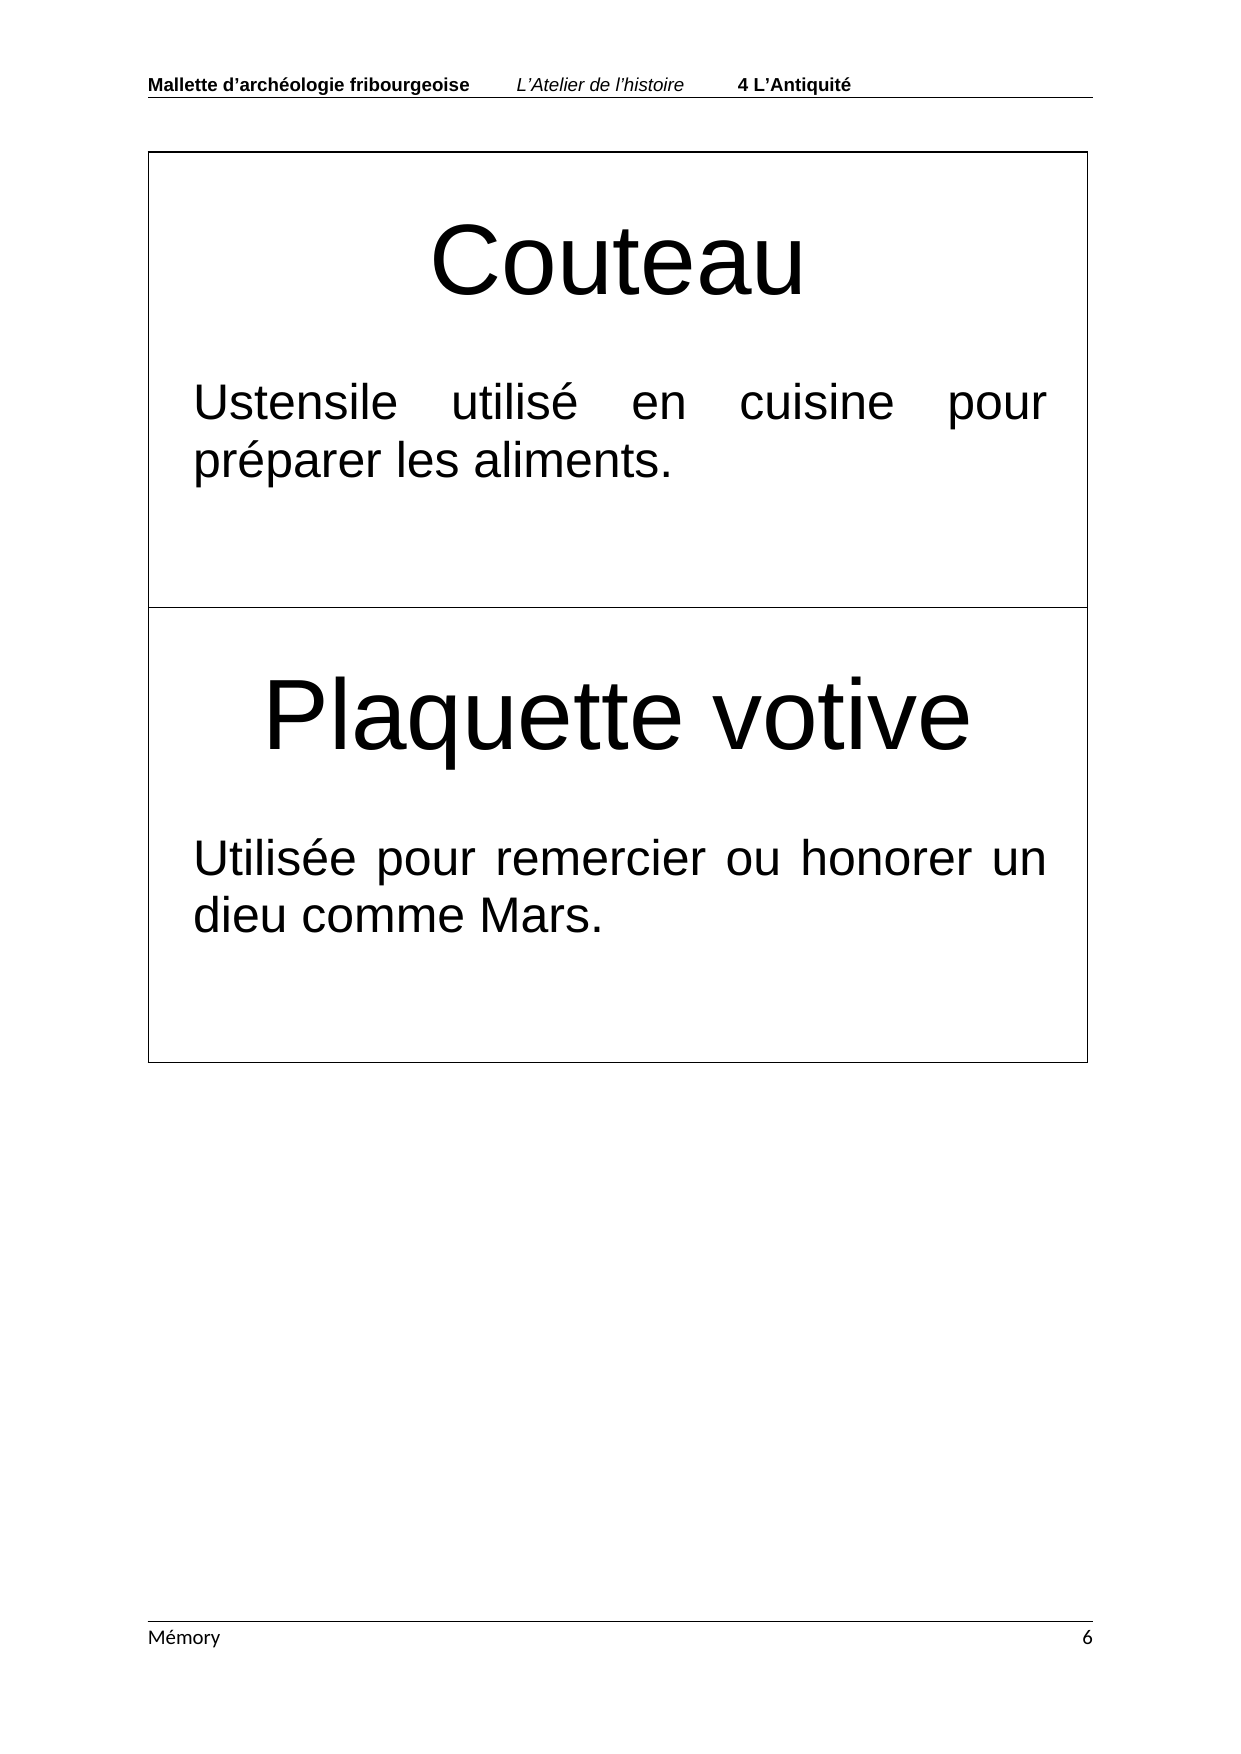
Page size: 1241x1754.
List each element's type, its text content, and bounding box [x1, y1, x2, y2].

table_cell Plaquette votive Utilisée pour remercier ou honorer un dieu comme Mars. [149, 608, 1087, 1062]
table_cell Couteau Ustensile utilisé en cuisine pour préparer les aliments. [149, 153, 1087, 607]
